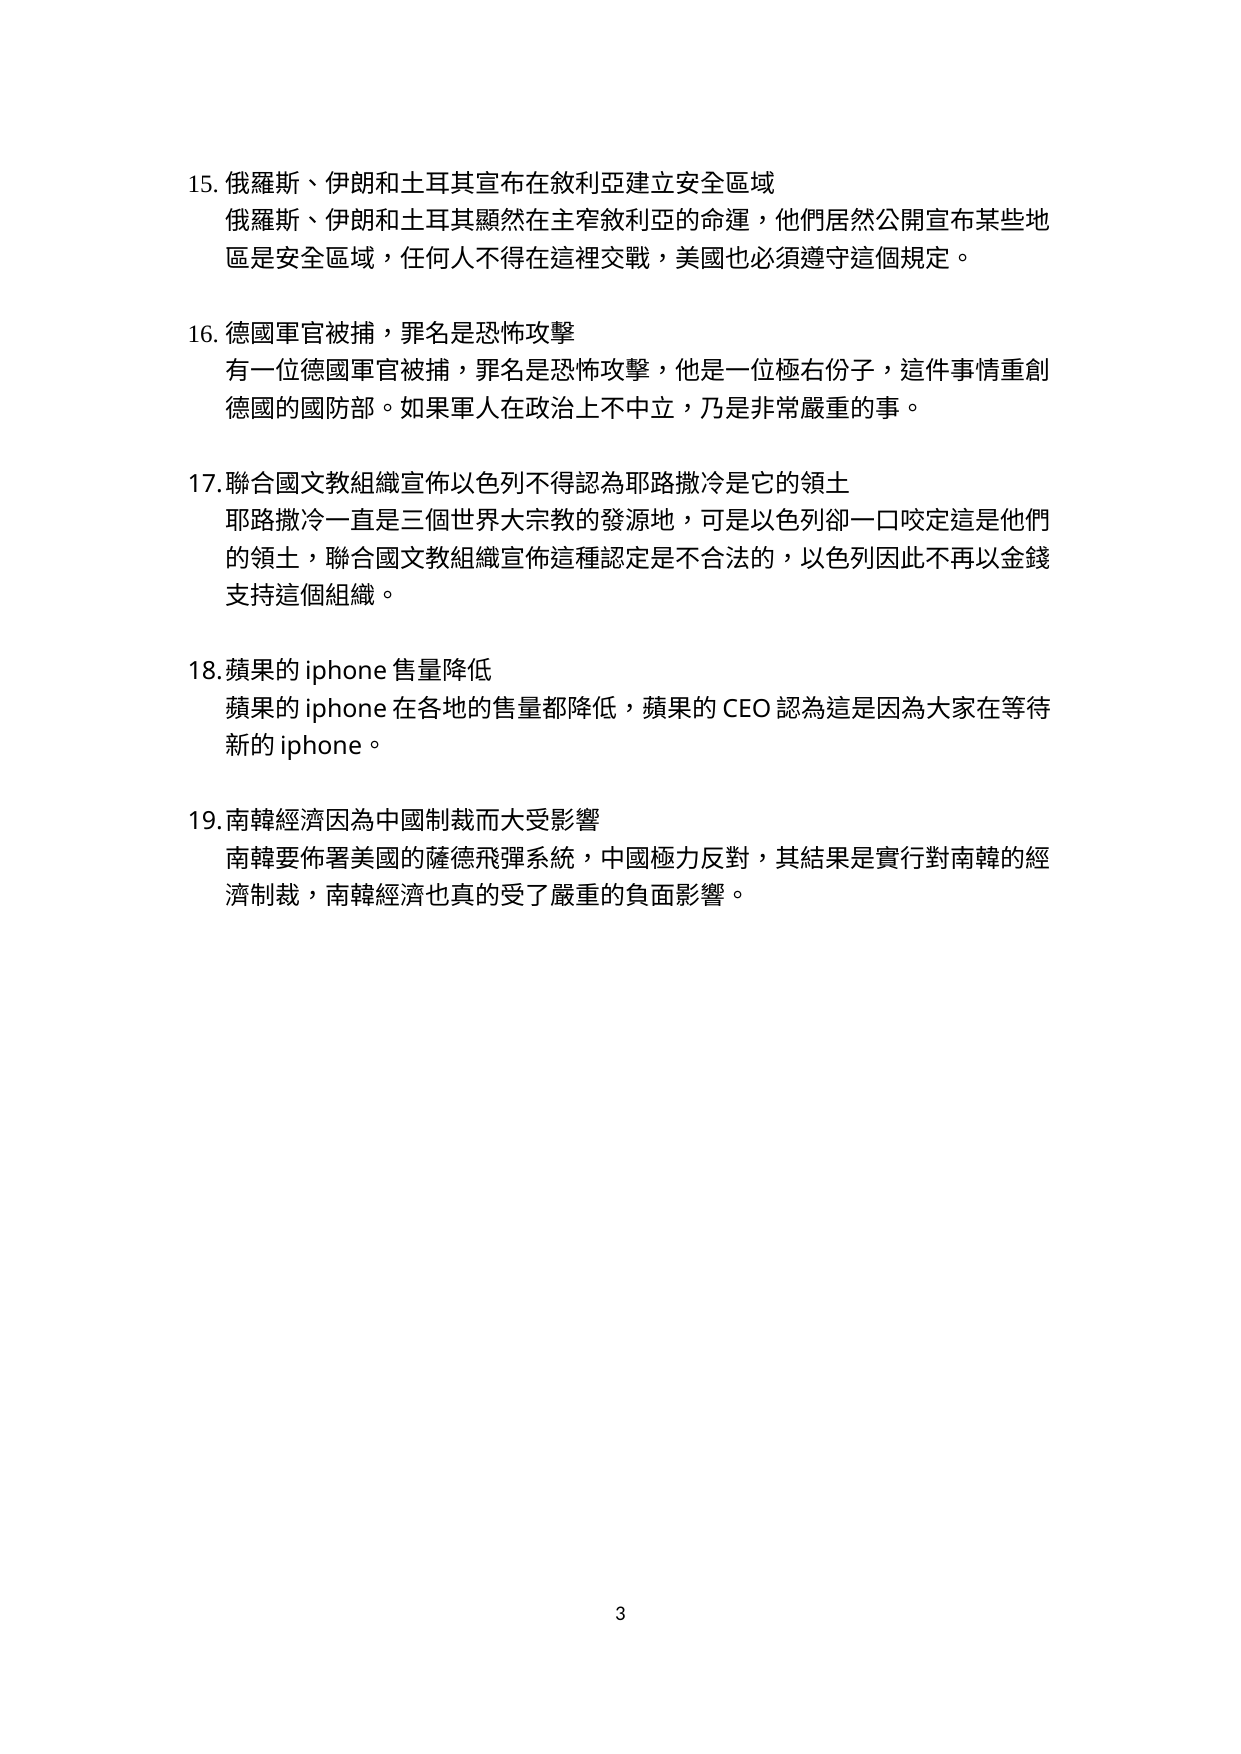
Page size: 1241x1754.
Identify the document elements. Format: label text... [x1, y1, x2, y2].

list 有一位德國軍官被捕，罪名是恐怖攻擊，他是一位極右份子，這件事情重創德國的國防部。如果軍人在政治上不中立，乃是非常嚴重的事。 [225, 350, 1053, 425]
list 耶路撒冷一直是三個世界大宗教的發源地，可是以色列卻一口咬定這是他們的領土，聯合國文教組織宣佈這種認定是不合法的，以色列因此不再以金錢支持這個組織。 [225, 500, 1053, 612]
list 德國軍官被捕，罪名是恐怖攻擊 [187, 312, 1053, 350]
list 蘋果的iphone在各地的售量都降低，蘋果的CEO認為這是因為大家在等待新的iphone。 [225, 687, 1053, 762]
list 俄羅斯、伊朗和土耳其宣布在敘利亞建立安全區域 [187, 162, 1053, 200]
list 南韓要佈署美國的薩德飛彈系統，中國極力反對，其結果是實行對南韓的經濟制裁，南韓經濟也真的受了嚴重的負面影響。 [225, 837, 1053, 912]
list 聯合國文教組織宣佈以色列不得認為耶路撒冷是它的領土 [187, 462, 1053, 500]
list 蘋果的iphone售量降低 [187, 650, 1053, 687]
list 南韓經濟因為中國制裁而大受影響 [187, 800, 1053, 837]
list 俄羅斯、伊朗和土耳其顯然在主窄敘利亞的命運，他們居然公開宣布某些地區是安全區域，任何人不得在這裡交戰，美國也必須遵守這個規定。 [225, 200, 1053, 275]
